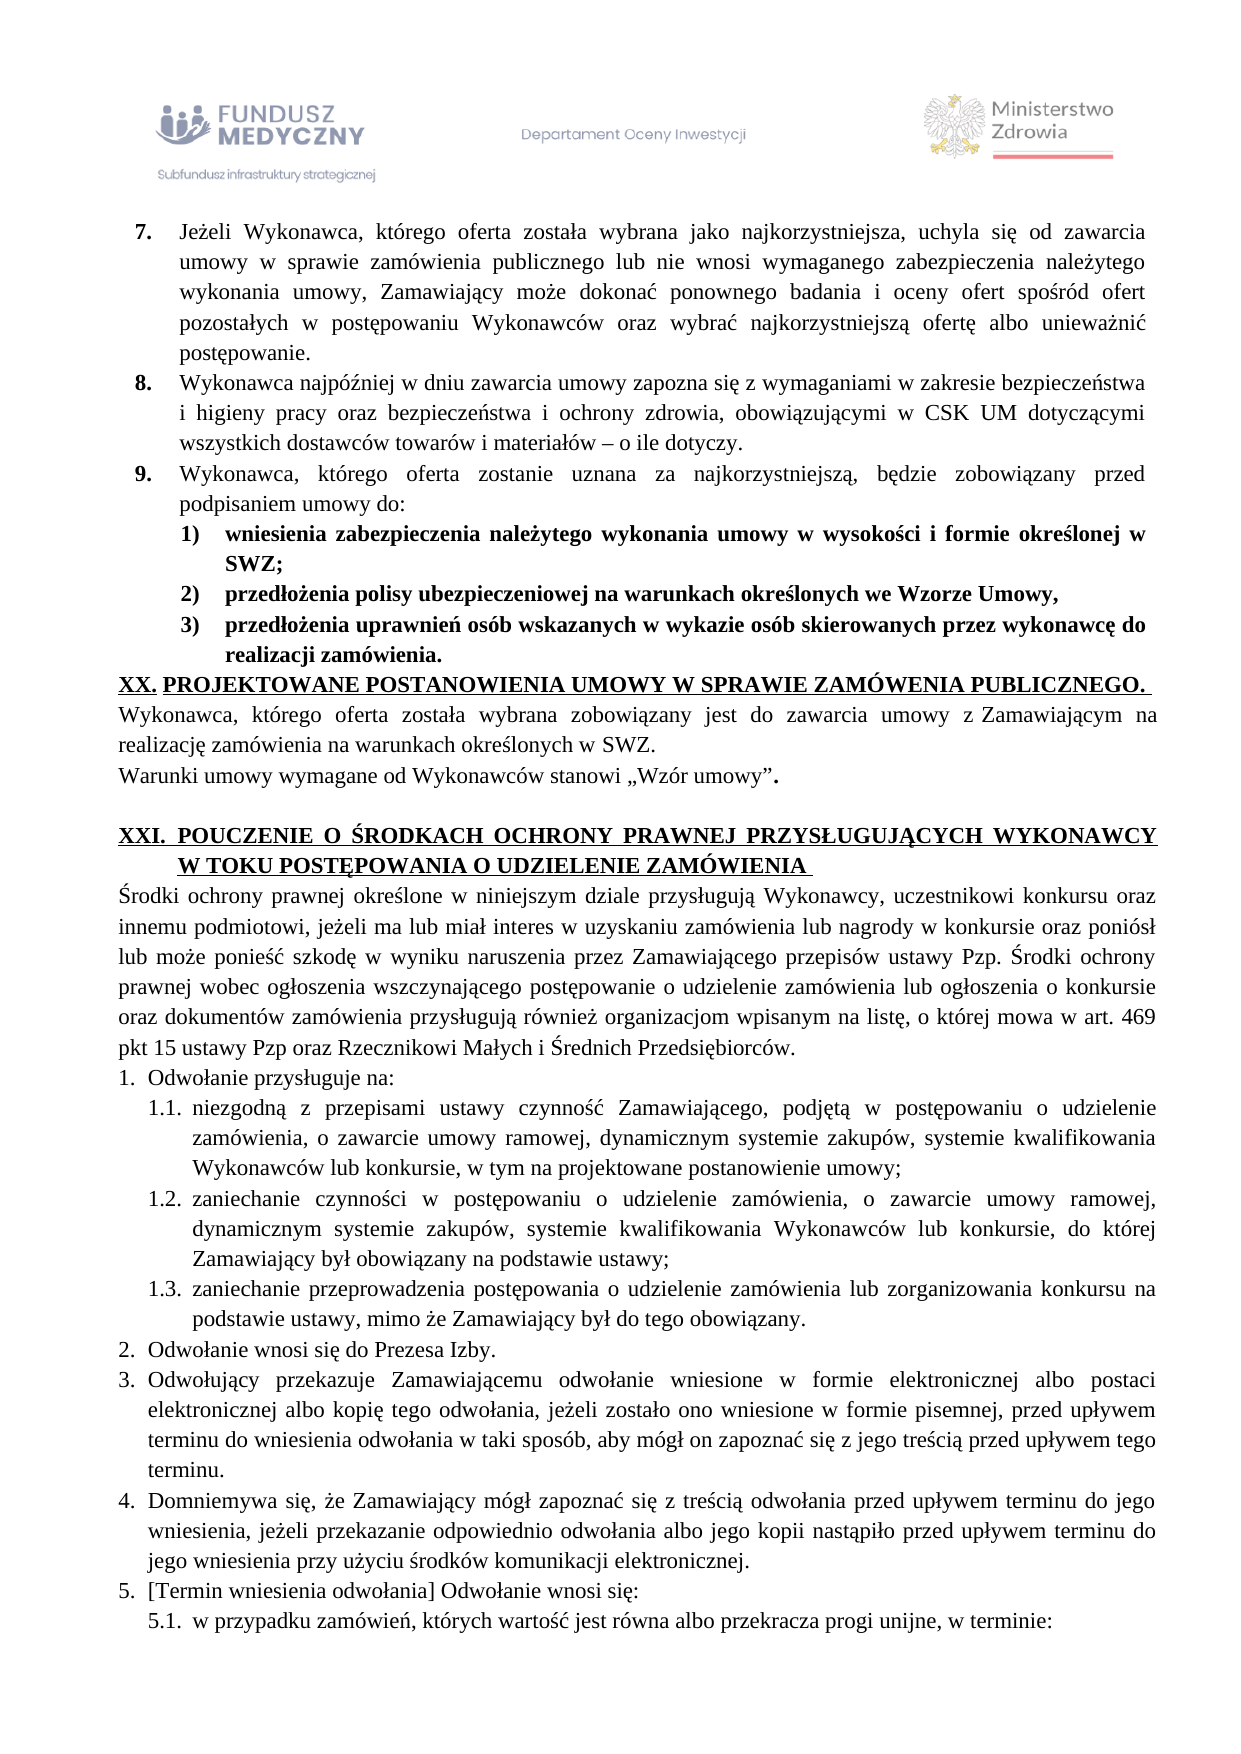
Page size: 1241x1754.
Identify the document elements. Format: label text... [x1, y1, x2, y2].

list niezgodną z przepisami ustawy czynność Zamawiającego, podjętą w postępowaniu o udzielenie zamówienia, o zawarcie umowy ramowej, dynamicznym systemie zakupów, systemie kwalifikowania Wykonawców lub konkursie, w tym na projektowane postanowienie umowy; [148, 1094, 1157, 1181]
text XXI. POUCZENIE O ŚRODKACH OCHRONY PRAWNEJ PRZYSŁUGUJĄCYCH WYKONAWCY W TOKU POSTĘPOWANIA O UDZIELENIE ZAMÓWIENIA [118, 822, 1157, 845]
list przedłożenia uprawnień osób wskazanych w wykazie osób skierowanych przez wykonawcę do realizacji zamówienia. [180, 611, 1147, 667]
list Wykonawca najpóźniej w dniu zawarcia umowy zapozna się z wymaganiami w zakresie bezpieczeństwa i higieny pracy oraz bezpieczeństwa i ochrony zdrowia, obowiązującymi w CSK UM dotyczącymi wszystkich dostawców towarów i materiałów – o ile dotyczy. [134, 369, 1147, 456]
list zaniechanie czynności w postępowaniu o udzielenie zamówienia, o zawarcie umowy ramowej, dynamicznym systemie zakupów, systemie kwalifikowania Wykonawców lub konkursie, do której Zamawiający był obowiązany na podstawie ustawy; [148, 1184, 1157, 1271]
list zaniechanie przeprowadzenia postępowania o udzielenie zamówienia lub zorganizowania konkursu na podstawie ustawy, mimo że Zamawiający był do tego obowiązany. [148, 1275, 1157, 1332]
text XXI. POUCZENIE O ŚRODKACH OCHRONY PRAWNEJ PRZYSŁUGUJĄCYCH WYKONAWCY W TOKU POSTĘPOWANIA O UDZIELENIE ZAMÓWIENIA [118, 846, 1157, 879]
list Domniemywa się, że Zamawiający mógł zapoznać się z treścią odwołania przed upływem terminu do jego wniesienia, jeżeli przekazanie odpowiednio odwołania albo jego kopii nastąpiło przed upływem terminu do jego wniesienia przy użyciu środków komunikacji elektronicznej. [118, 1487, 1157, 1573]
list Odwołanie przysługuje na: [118, 1064, 1157, 1090]
list Jeżeli Wykonawca, którego oferta została wybrana jako najkorzystniejsza, uchyla się od zawarcia umowy w sprawie zamówienia publicznego lub nie wnosi wymaganego zabezpieczenia należytego wykonania umowy, Zamawiający może dokonać ponownego badania i oceny ofert spośród ofert pozostałych w postępowaniu Wykonawców oraz wybrać najkorzystniejszą ofertę albo unieważnić postępowanie. [134, 218, 1147, 365]
list Odwołujący przekazuje Zamawiającemu odwołanie wniesione w formie elektronicznej albo postaci elektronicznej albo kopię tego odwołania, jeżeli zostało ono wniesione w formie pisemnej, przed upływem terminu do wniesienia odwołania w taki sposób, aby mógł on zapoznać się z jego treścią przed upływem tego terminu. [118, 1366, 1157, 1483]
text Warunki umowy wymagane od Wykonawców stanowi „Wzór umowy”. [118, 762, 1157, 788]
text Wykonawca, którego oferta została wybrana zobowiązany jest do zawarcia umowy z Zamawiającym na realizację zamówienia na warunkach określonych w SWZ. [118, 701, 1157, 758]
list wniesienia zabezpieczenia należytego wykonania umowy w wysokości i formie określonej w SWZ; [180, 520, 1147, 577]
list [Termin wniesienia odwołania] Odwołanie wnosi się: [118, 1577, 1157, 1604]
list przedłożenia polisy ubezpieczeniowej na warunkach określonych we Wzorze Umowy, [180, 580, 1147, 607]
list Odwołanie wnosi się do Prezesa Izby. [118, 1336, 1157, 1362]
text Środki ochrony prawnej określone w niniejszym dziale przysługują Wykonawcy, uczestnikowi konkursu oraz innemu podmiotowi, jeżeli ma lub miał interes w uzyskaniu zamówienia lub nagrody w konkursie oraz poniósł lub może ponieść szkodę w wyniku naruszenia przez Zamawiającego przepisów ustawy Pzp. Środki ochrony prawnej wobec ogłoszenia wszczynającego postępowanie o udzielenie zamówienia lub ogłoszenia o konkursie oraz dokumentów zamówienia przysługują również organizacjom wpisanym na listę, o której mowa w art. 469 pkt 15 ustawy Pzp oraz Rzecznikowi Małych i Średnich Przedsiębiorców. [118, 882, 1157, 1060]
list Wykonawca, którego oferta zostanie uznana za najkorzystniejszą, będzie zobowiązany przed podpisaniem umowy do: [134, 459, 1147, 516]
text XX. PROJEKTOWANE POSTANOWIENIA UMOWY W SPRAWIE ZAMÓWENIA PUBLICZNEGO. [118, 671, 1157, 697]
list w przypadku zamówień, których wartość jest równa albo przekracza progi unijne, w terminie: [148, 1607, 1157, 1634]
